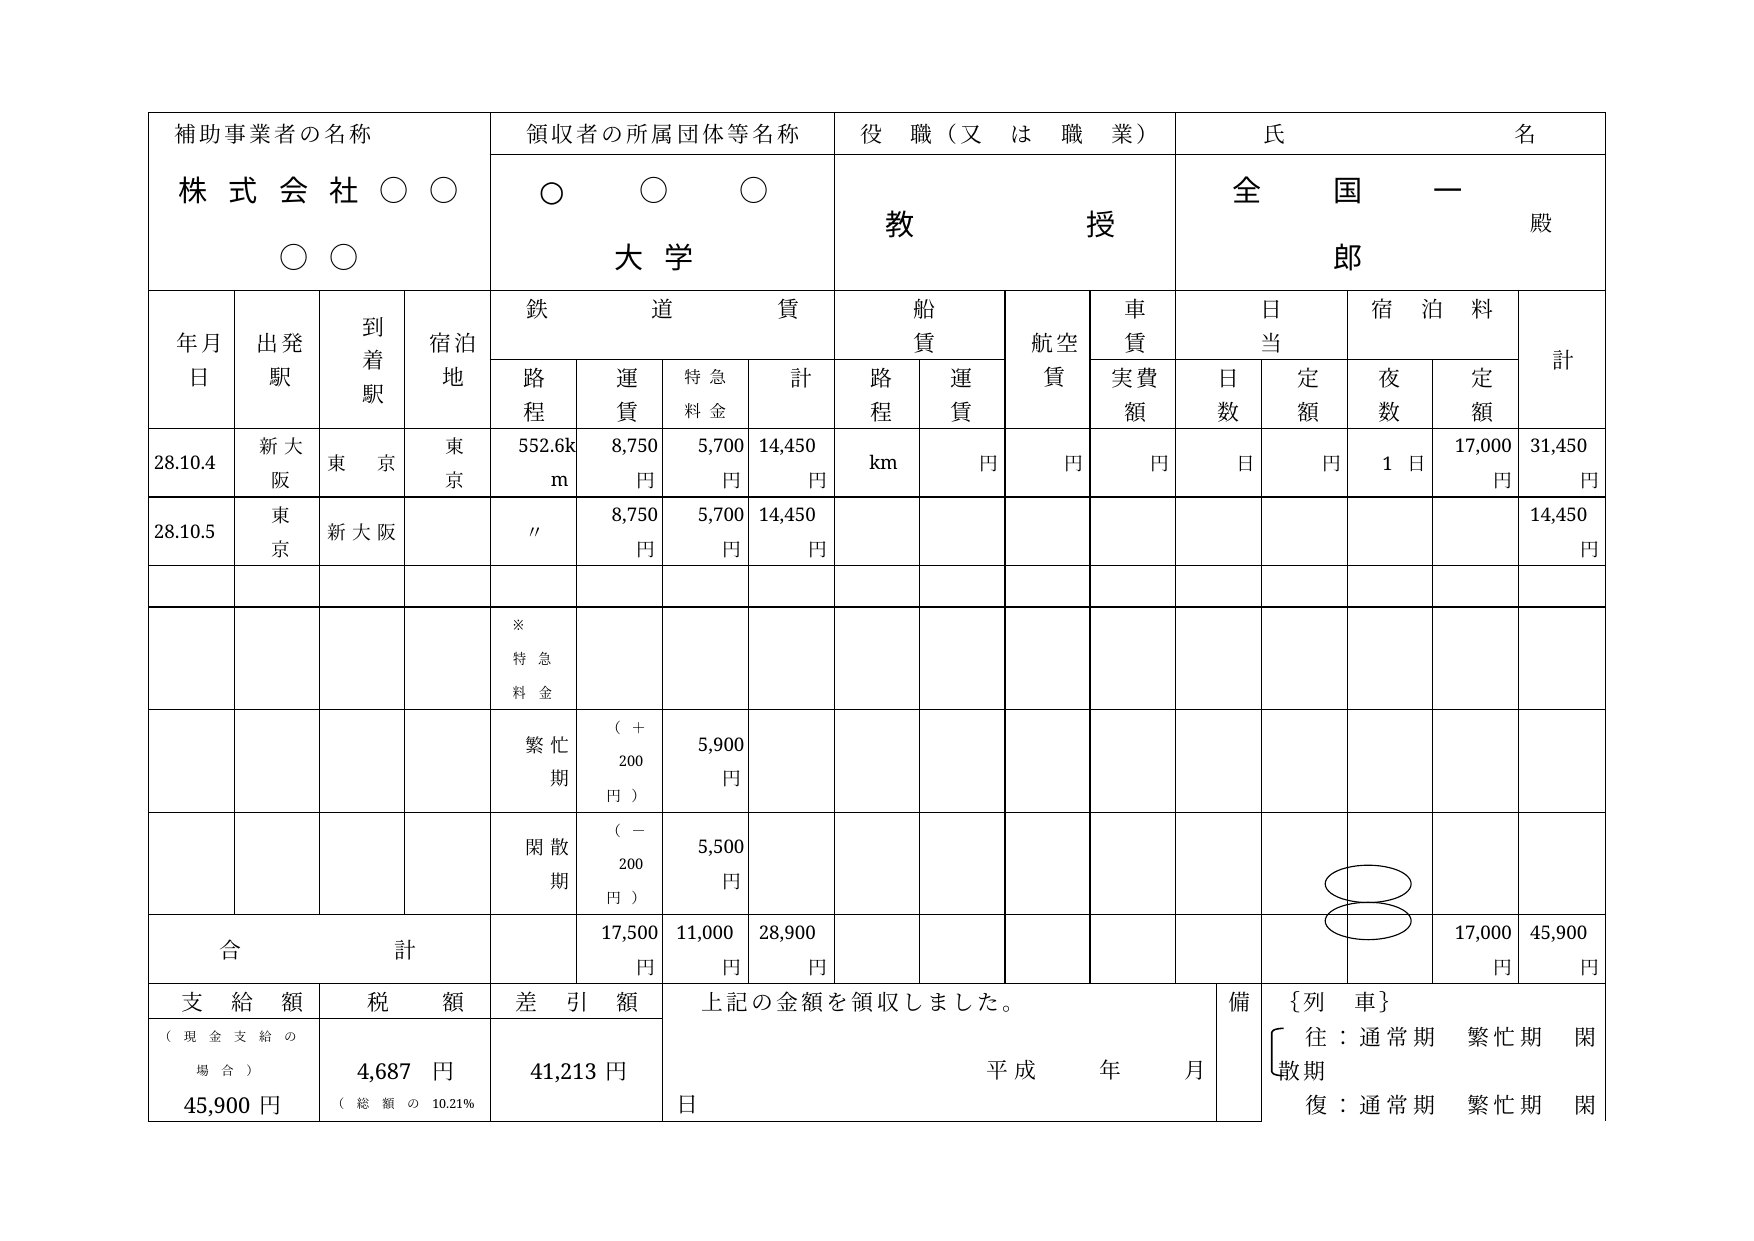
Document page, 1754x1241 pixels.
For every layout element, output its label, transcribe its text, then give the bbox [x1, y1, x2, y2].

table_cell 全 国 一 郎 [1176, 155, 1519, 290]
table_cell 税 額 [320, 984, 490, 1018]
table_header 補助事業者の名称 [149, 113, 490, 154]
table_cell [1262, 608, 1347, 709]
table_cell [920, 813, 1004, 914]
table_cell 円 [1091, 429, 1175, 496]
table_cell [1176, 608, 1261, 709]
table_cell 宿泊地 [405, 291, 490, 428]
table_cell [1006, 813, 1089, 914]
table_cell [1433, 608, 1518, 709]
table_cell [835, 608, 919, 709]
table_cell 繁忙期 [491, 710, 576, 812]
table_cell [235, 813, 319, 914]
table_cell 支 給 額 [149, 984, 319, 1018]
table_cell [1348, 566, 1432, 606]
table_cell [405, 710, 490, 812]
table_cell [577, 608, 662, 709]
table_cell [1091, 813, 1175, 914]
table_cell [1262, 813, 1347, 914]
table_cell [1262, 566, 1347, 606]
table_cell [1176, 710, 1261, 812]
table_cell [1262, 710, 1347, 812]
table_cell 8,750円 [577, 498, 662, 565]
table_cell 14,450円 [749, 429, 834, 496]
table_cell 船 賃 [835, 291, 1004, 359]
table_cell 宿 泊 料 [1348, 291, 1518, 359]
table_cell 31,450円 [1519, 429, 1605, 496]
table_cell [835, 710, 919, 812]
table_cell 出発駅 [235, 291, 319, 428]
table_cell 計 [749, 360, 834, 428]
table_cell [920, 498, 1004, 565]
table_cell [1262, 498, 1347, 565]
table_cell [1006, 498, 1089, 565]
table_cell 殿 [1519, 155, 1605, 290]
table_cell [235, 566, 319, 606]
table_cell 上記の金額を領収しました。 平成 年 月 日 氏 名 ㊞ [663, 984, 1216, 1121]
table_cell [320, 710, 404, 812]
table_cell 株式会社○○○○ [149, 154, 490, 290]
table_cell 5,700円 [663, 429, 748, 496]
table_cell 新大阪 [235, 429, 319, 496]
table_cell [663, 566, 748, 606]
table_cell （＋200円） [577, 710, 662, 812]
table_cell [920, 608, 1004, 709]
table_cell [749, 813, 834, 914]
table_cell 鉄 道 賃 [491, 291, 834, 359]
table_cell [1519, 813, 1605, 914]
table_cell 14,450円 [1519, 498, 1605, 565]
table_cell [835, 813, 919, 914]
table_cell 17,000円 [1433, 915, 1518, 983]
table_cell 運 賃 [920, 360, 1004, 428]
table_cell [1176, 813, 1261, 914]
table_cell [1176, 566, 1261, 606]
table_cell [1348, 813, 1432, 914]
table_cell 教 授 [835, 155, 1175, 290]
table_cell [320, 813, 404, 914]
table_cell [1519, 608, 1605, 709]
table_cell 実費額 [1091, 360, 1175, 428]
table_cell 年月日 [149, 291, 234, 428]
table_cell 円 [1006, 429, 1089, 496]
table_header 役 職（又 は 職 業） [835, 113, 1175, 154]
table_cell 5,700円 [663, 498, 748, 565]
table_cell km [835, 429, 919, 496]
table_header 領収者の所属団体等名称 [491, 113, 834, 154]
table_cell 11,000円 [663, 915, 748, 983]
table_cell 1日 [1348, 429, 1432, 496]
table_cell 特急料金 [663, 360, 748, 428]
table_cell [749, 608, 834, 709]
table_cell [1433, 813, 1518, 914]
table_cell ○ ○ ○ 大学 [491, 155, 834, 290]
table_cell [320, 608, 404, 709]
table_cell 17,000円 [1433, 429, 1518, 496]
table_cell 差 引 額 [491, 984, 662, 1018]
table_cell [1348, 915, 1432, 983]
table_cell [1091, 498, 1175, 565]
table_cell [1262, 1018, 1605, 1121]
table_cell 合 計 [149, 915, 490, 983]
table_cell [1348, 498, 1432, 565]
table_cell ※特急料金 [491, 608, 576, 709]
table_cell [1348, 710, 1432, 812]
table_cell 路 程 [835, 360, 919, 428]
table_cell [405, 608, 490, 709]
table_cell 閑散期 [491, 813, 576, 914]
table_cell 28.10.5 [149, 498, 234, 565]
table_cell 新大阪 [320, 498, 404, 565]
table_cell [149, 710, 234, 812]
table_cell [577, 566, 662, 606]
table_cell [835, 915, 919, 983]
table_cell [149, 1019, 319, 1121]
table_cell 運 賃 [577, 360, 662, 428]
table_cell 航空賃 [1006, 291, 1089, 428]
table_cell [1006, 608, 1089, 709]
table_header 氏 名 [1176, 113, 1605, 154]
table_cell 28.10.4 [149, 429, 234, 496]
table_cell 備 考 [1217, 984, 1261, 1121]
table_cell 到着駅 [320, 291, 404, 428]
table_cell 東 京 [235, 498, 319, 565]
table_cell [1433, 566, 1518, 606]
table_cell 定 額 [1262, 360, 1347, 428]
table_cell [1348, 608, 1432, 709]
table_cell [1091, 608, 1175, 709]
table_cell 夜 数 [1348, 360, 1432, 428]
table_cell [1091, 710, 1175, 812]
table_cell [835, 498, 919, 565]
table_cell [749, 710, 834, 812]
table_cell 552.6km [491, 429, 576, 496]
table_cell [405, 566, 490, 606]
table_cell 日 当 [1176, 291, 1347, 359]
table_cell [1006, 710, 1089, 812]
table_cell [320, 566, 404, 606]
table_cell [663, 608, 748, 709]
table_cell 東 京 [405, 429, 490, 496]
table_cell 定 額 [1433, 360, 1518, 428]
table_cell [920, 915, 1004, 983]
table_cell 5,900円 [663, 710, 748, 812]
table_cell 円 [920, 429, 1004, 496]
table_cell [1091, 915, 1175, 983]
table_cell 14,450円 [749, 498, 834, 565]
table_cell [749, 566, 834, 606]
table_cell [1262, 915, 1347, 983]
table_cell [920, 710, 1004, 812]
table_cell ｛列 車｝ [1262, 984, 1605, 1018]
table_cell [320, 1019, 490, 1121]
table_cell [1006, 566, 1089, 606]
table_cell 28,900円 [749, 915, 834, 983]
table_cell [149, 608, 234, 709]
table_cell [235, 710, 319, 812]
table_cell 円 [1262, 429, 1347, 496]
table_cell [405, 498, 490, 565]
table_cell [1519, 566, 1605, 606]
table_cell [1006, 915, 1089, 983]
table_cell 〃 [491, 498, 576, 565]
table_cell 車 賃 [1091, 291, 1175, 359]
table_cell [149, 566, 234, 606]
table_cell [491, 915, 576, 983]
table_cell [491, 566, 576, 606]
table_cell 計 [1519, 291, 1605, 428]
table_cell 5,500円 [663, 813, 748, 914]
table_cell [1091, 566, 1175, 606]
table_cell 45,900円 [1519, 915, 1605, 983]
table_cell [1176, 498, 1261, 565]
table_cell 日 数 [1176, 360, 1261, 428]
table_cell [1176, 915, 1261, 983]
table_cell [405, 813, 490, 914]
table_cell （－200円） [577, 813, 662, 914]
table_cell 東 京 [320, 429, 404, 496]
table_cell [1433, 710, 1518, 812]
table_cell [920, 566, 1004, 606]
table_cell [1519, 710, 1605, 812]
table_cell [149, 813, 234, 914]
table_cell [235, 608, 319, 709]
table_cell 8,750円 [577, 429, 662, 496]
table_cell [1433, 498, 1518, 565]
table_cell 日 [1176, 429, 1261, 496]
table_cell 路 程 [491, 360, 576, 428]
table_cell 17,500円 [577, 915, 662, 983]
table_cell [491, 1019, 662, 1121]
table_cell [835, 566, 919, 606]
